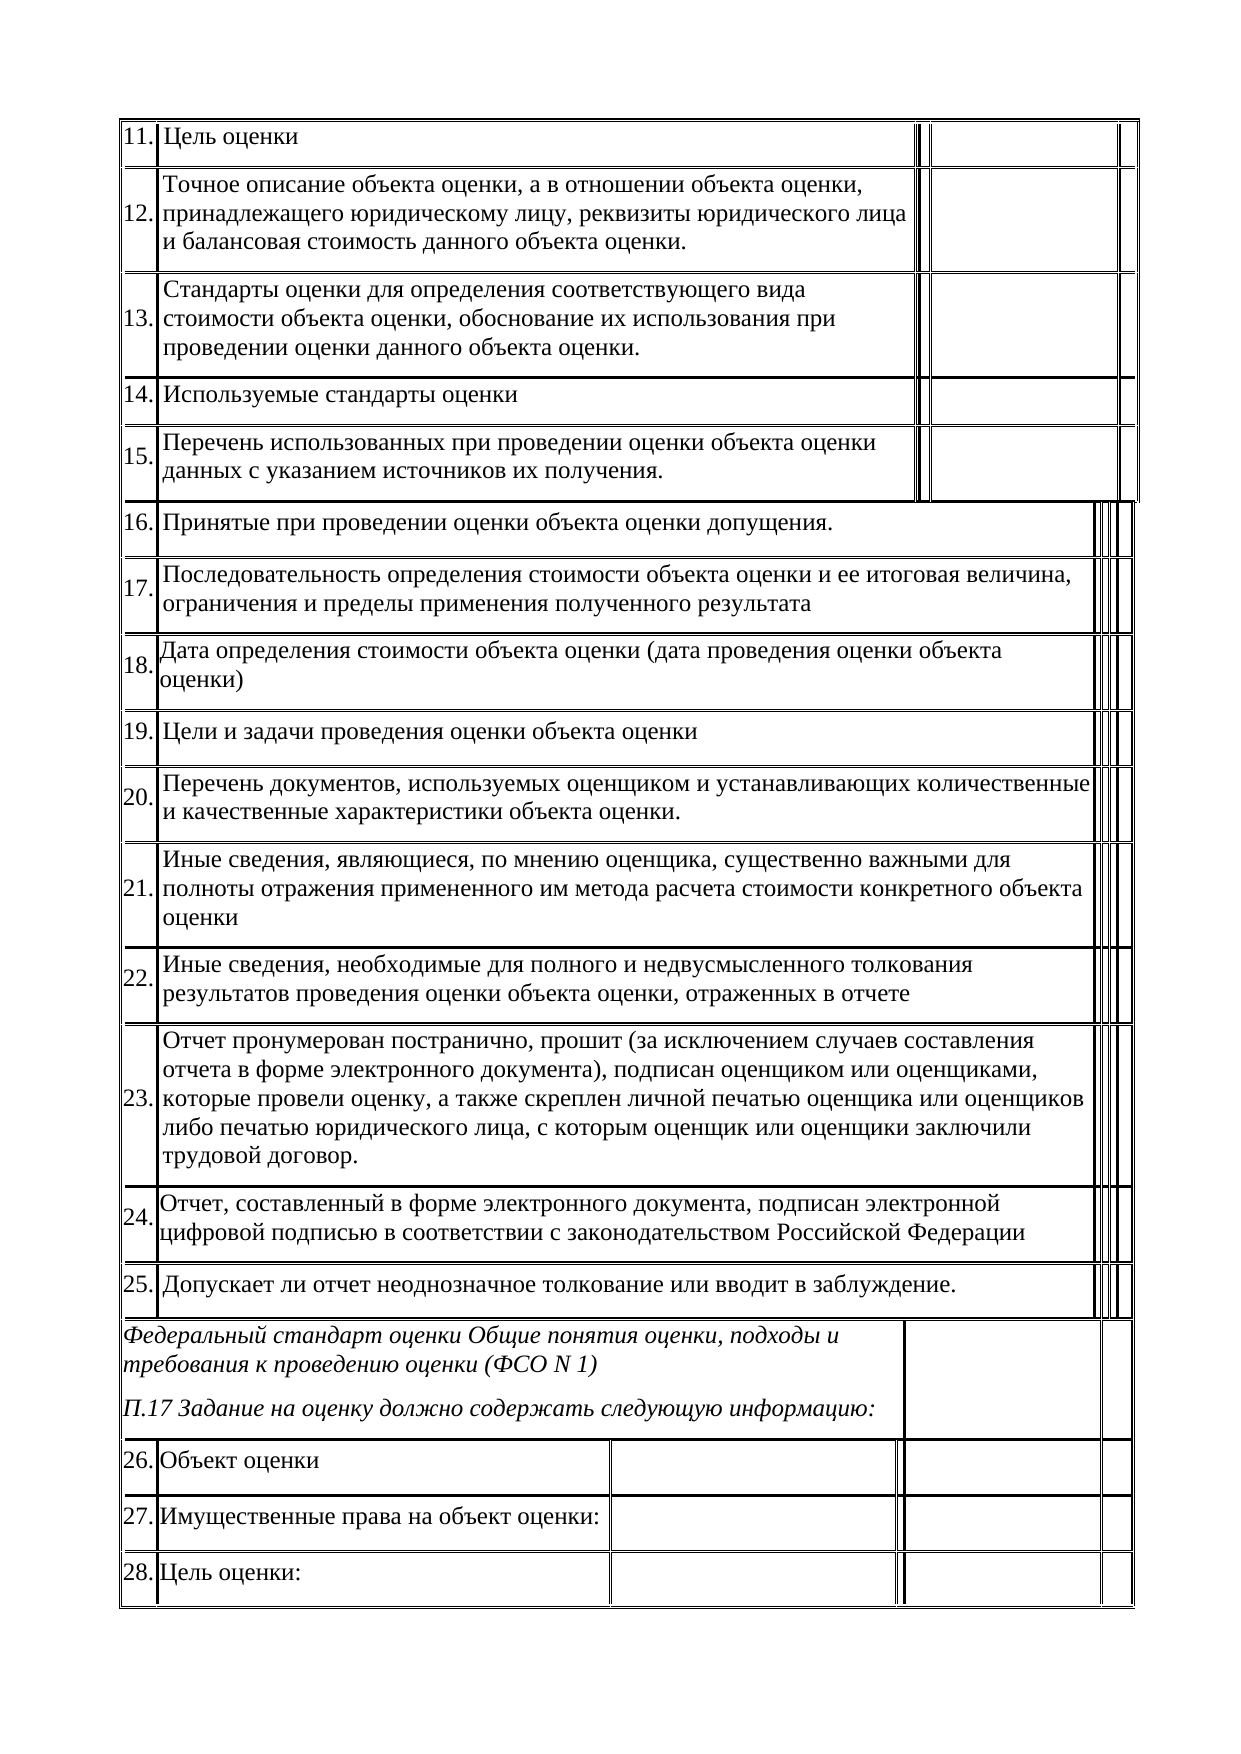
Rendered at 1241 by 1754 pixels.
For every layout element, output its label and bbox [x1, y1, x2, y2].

table_header [120, 118, 1196, 1609]
